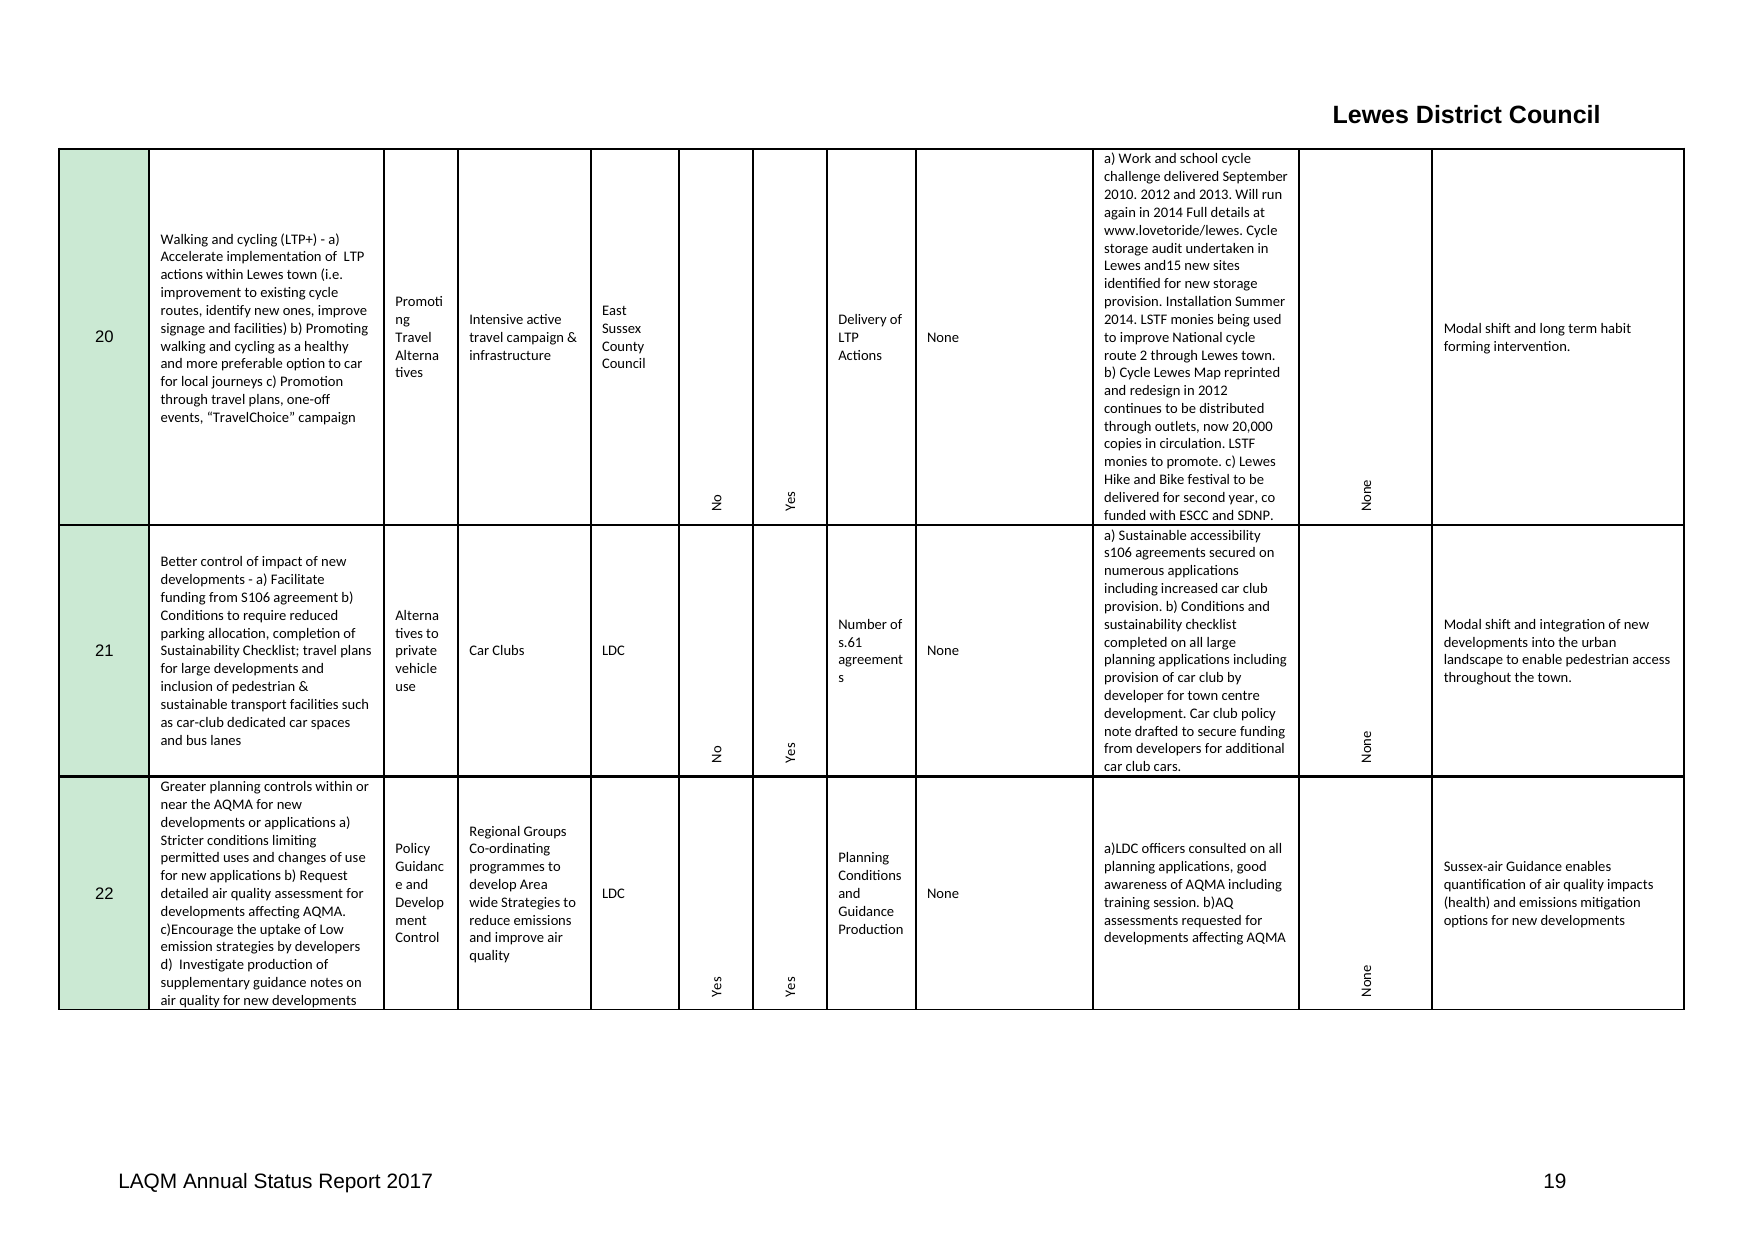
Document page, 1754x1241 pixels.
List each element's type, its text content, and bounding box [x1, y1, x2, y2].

table_cell None [917, 150, 1092, 524]
table_cell 20 [60, 150, 148, 524]
table_cell Modal shift and long term habit forming intervention. [1433, 150, 1683, 524]
table_cell No [680, 150, 752, 524]
table_cell Number of s.61 agreements [828, 526, 915, 775]
table_cell Yes [680, 778, 752, 1009]
table_cell None [1300, 526, 1431, 775]
table_cell Sussex-air Guidance enables quantification of air quality impacts (health) and emissions mitigation options for new developments [1433, 778, 1683, 1009]
table_cell LDC [592, 778, 678, 1009]
table_cell Better control of impact of new developments - a) Facilitate funding from S106 agreement b) Conditions to require reduced parking allocation, completion of Sustainability Checklist; travel plans for large developments and inclusion of pedestrian & sustainable transport facilities such as car-club dedicated car spaces and bus lanes [150, 526, 383, 775]
table_cell a) Work and school cycle challenge delivered September 2010. 2012 and 2013. Will run again in 2014 Full details at www.lovetoride/lewes. Cycle storage audit undertaken in Lewes and15 new sites identified for new storage provision. Installation Summer 2014. LSTF monies being used to improve National cycle route 2 through Lewes town. b) Cycle Lewes Map reprinted and redesign in 2012 continues to be distributed through outlets, now 20,000 copies in circulation. LSTF monies to promote. c) Lewes Hike and Bike festival to be delivered for second year, co funded with ESCC and SDNP. [1094, 150, 1298, 524]
table_cell None [917, 778, 1092, 1009]
table_cell Promoting Travel Alternatives [385, 150, 457, 524]
table_cell Greater planning controls within or near the AQMA for new developments or applications a) Stricter conditions limiting permitted uses and changes of use for new applications b) Request detailed air quality assessment for developments affecting AQMA. c)Encourage the uptake of Low emission strategies by developers d) Investigate production of supplementary guidance notes on air quality for new developments [150, 778, 383, 1009]
table_cell Delivery of LTP Actions [828, 150, 915, 524]
table_cell None [1300, 778, 1431, 1009]
table_cell None [1300, 150, 1431, 524]
table_cell East Sussex County Council [592, 150, 678, 524]
table_cell Modal shift and integration of new developments into the urban landscape to enable pedestrian access throughout the town. [1433, 526, 1683, 775]
table_cell Yes [754, 778, 826, 1009]
table_cell Car Clubs [459, 526, 590, 775]
table_cell Walking and cycling (LTP+) - a) Accelerate implementation of LTP actions within Lewes town (i.e. improvement to existing cycle routes, identify new ones, improve signage and facilities) b) Promoting walking and cycling as a healthy and more preferable option to car for local journeys c) Promotion through travel plans, one-off events, “TravelChoice” campaign [150, 150, 383, 524]
table_cell Yes [754, 150, 826, 524]
table_cell Intensive active travel campaign & infrastructure [459, 150, 590, 524]
table_cell 21 [60, 526, 148, 775]
table_cell a) Sustainable accessibility s106 agreements secured on numerous applications including increased car club provision. b) Conditions and sustainability checklist completed on all large planning applications including provision of car club by developer for town centre development. Car club policy note drafted to secure funding from developers for additional car club cars. [1094, 526, 1298, 775]
table_cell LDC [592, 526, 678, 775]
table_cell 22 [60, 778, 148, 1009]
table_cell Yes [754, 526, 826, 775]
table_cell Alternatives to private vehicle use [385, 526, 457, 775]
table_cell a)LDC officers consulted on all planning applications, good awareness of AQMA including training session. b)AQ assessments requested for developments affecting AQMA [1094, 778, 1298, 1009]
table_cell None [917, 526, 1092, 775]
table_cell Policy Guidance and Development Control [385, 778, 457, 1009]
table_cell Regional Groups Co-ordinating programmes to develop Area wide Strategies to reduce emissions and improve air quality [459, 778, 590, 1009]
table_cell Planning Conditions and Guidance Production [828, 778, 915, 1009]
table_cell No [680, 526, 752, 775]
